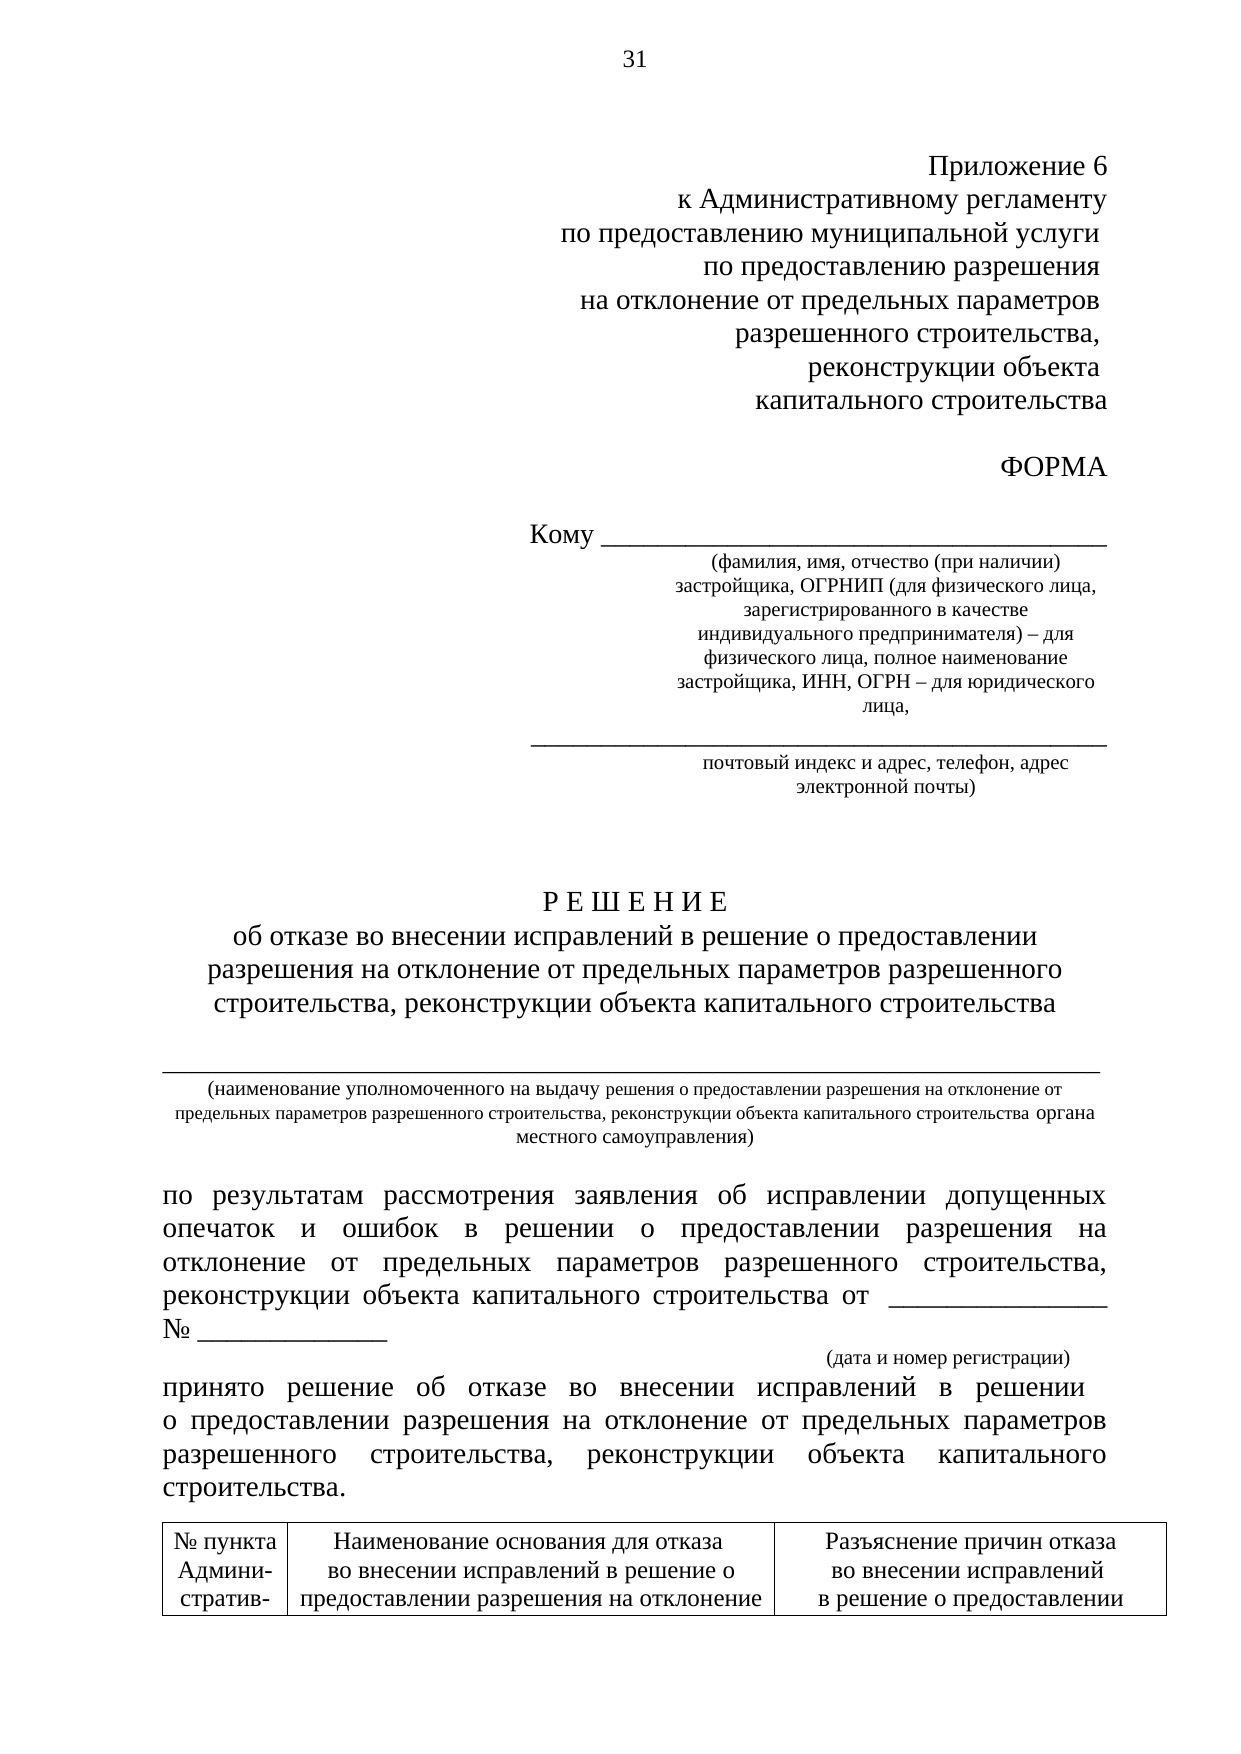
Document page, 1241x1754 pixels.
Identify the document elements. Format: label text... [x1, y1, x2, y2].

text Р Е Ш Е Н И Е об отказе во внесении исправлений в решение о предоставлении разрешения на отклонение от предельных параметров разрешенного строительства, реконструкции объекта капитального строительства [162, 884, 1107, 1018]
text _________________________________________ [162, 717, 1107, 750]
text (фамилия, имя, отчество (при наличии) застройщика, ОГРНИП (для физического лица, зарегистрированного в качестве индивидуального предпринимателя) – для физического лица, полное наименование застройщика, ИНН, ОГРН – для юридического лица, [664, 549, 1107, 717]
text принято решение об отказе во внесении исправлений в решении о предоставлении разрешения на отклонение от предельных параметров разрешенного строительства, реконструкции объекта капитального строительства. [162, 1369, 1107, 1503]
text ФОРМА [753, 449, 1107, 483]
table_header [163, 1523, 287, 1615]
text ___________________________________________________________________________ [162, 1047, 1107, 1076]
text Кому ____________________________________ [162, 517, 1107, 549]
text (наименование уполномоченного на выдачу решения о предоставлении разрешения на отклонение от предельных параметров разрешенного строительства, реконструкции объекта капитального строительства органа местного самоуправления) [162, 1076, 1107, 1148]
text по предоставлению муниципальной услуги по предоставлению разрешения на отклонение от предельных параметров разрешенного строительства, реконструкции объекта капитального строительства [162, 215, 1107, 416]
text Приложение 6 [162, 148, 1107, 181]
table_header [288, 1523, 774, 1615]
text почтовый индекс и адрес, телефон, адрес электронной почты) [664, 750, 1107, 798]
text к Административному регламенту [162, 181, 1107, 215]
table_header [775, 1523, 1166, 1615]
text (дата и номер регистрации) [752, 1344, 1107, 1369]
text по результатам рассмотрения заявления об исправлении допущенных опечаток и ошибок в решении о предоставлении разрешения на отклонение от предельных параметров разрешенного строительства, реконструкции объекта капитального строительства от _______________ № _____________ [162, 1177, 1107, 1344]
